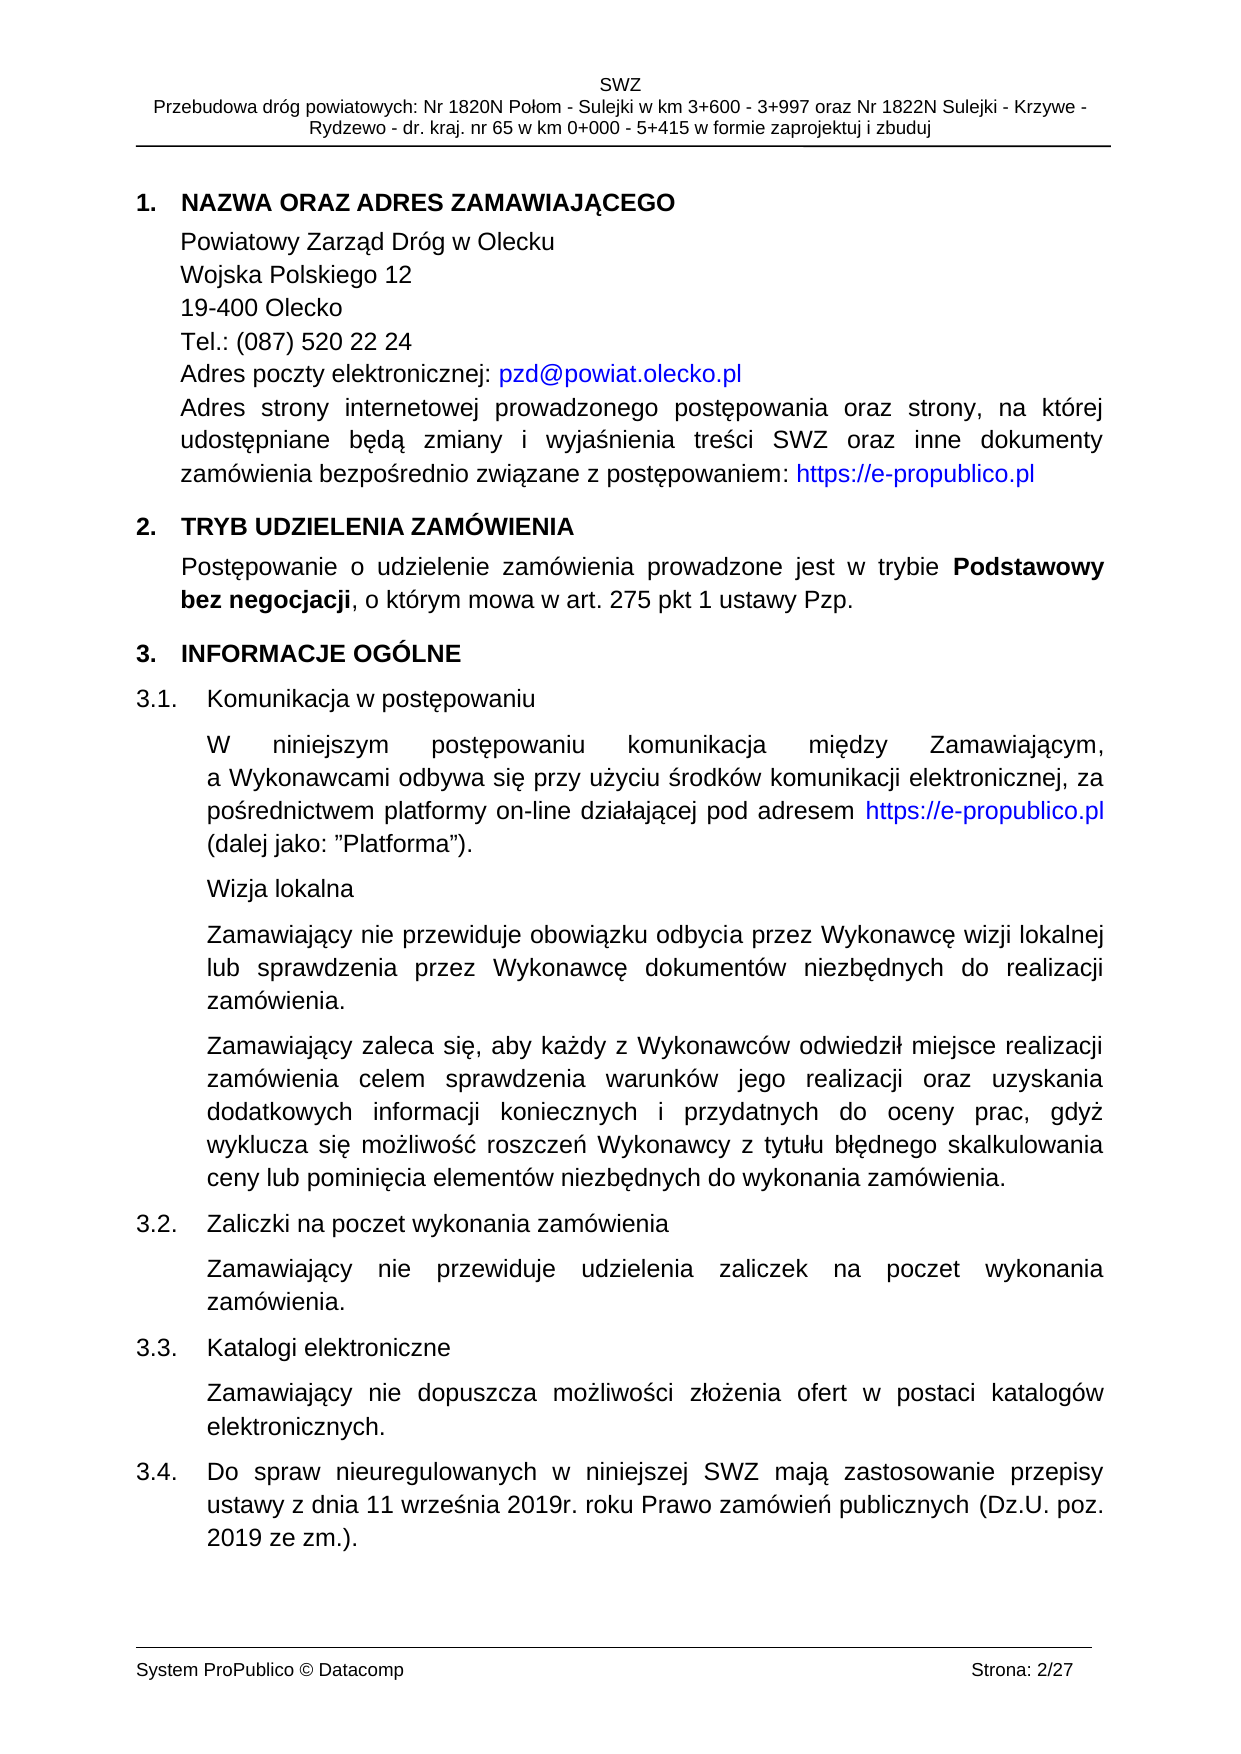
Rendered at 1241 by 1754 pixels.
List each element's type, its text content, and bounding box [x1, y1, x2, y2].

text Adres poczty elektronicznej: pzd@powiat.olecko.pl [173, 359, 1104, 388]
list Komunikacja w postępowaniu [136, 684, 1104, 713]
text W niniejszym postępowaniu komunikacja między Zamawiającym, a Wykonawcami odbywa się przy użyciu środków komunikacji elektronicznej, za pośrednictwem platformy on-line działającej pod adresem https://e-propublico.pl (dalej jako: ”Platforma”). [207, 729, 1104, 857]
text Zamawiający nie dopuszcza możliwości złożenia ofert w postaci katalogów elektronicznych. [207, 1378, 1104, 1440]
list Do spraw nieuregulowanych w niniejszej SWZ mają zastosowanie przepisy ustawy z dnia 11 września 2019r. roku Prawo zamówień publicznych (Dz.U. poz. 2019 ze zm.). [136, 1457, 1104, 1552]
list Tryb udzielenia zamówienia [136, 512, 1104, 541]
text Adres strony internetowej prowadzonego postępowania oraz strony, na której udostępniane będą zmiany i wyjaśnienia treści SWZ oraz inne dokumenty zamówienia bezpośrednio związane z postępowaniem: https://e-propublico.pl [180, 392, 1104, 487]
text Zamawiający nie przewiduje obowiązku odbycia przez Wykonawcę wizji lokalnej lub sprawdzenia przez Wykonawcę dokumentów niezbędnych do realizacji zamówienia. [207, 920, 1104, 1014]
text Wizja lokalna [207, 874, 1104, 903]
list informacje ogólne [136, 638, 1104, 667]
list Nazwa oraz adres Zamawiającego [136, 188, 1104, 217]
list Zaliczki na poczet wykonania zamówienia [136, 1209, 1104, 1238]
text Tel.: (087) 520 22 24 [173, 326, 1104, 355]
text Zamawiający nie przewiduje udzielenia zaliczek na poczet wykonania zamówienia. [207, 1254, 1104, 1316]
text Zamawiający zaleca się, aby każdy z Wykonawców odwiedził miejsce realizacji zamówienia celem sprawdzenia warunków jego realizacji oraz uzyskania dodatkowych informacji koniecznych i przydatnych do oceny prac, gdyż wyklucza się możliwość roszczeń Wykonawcy z tytułu błędnego skalkulowania ceny lub pominięcia elementów niezbędnych do wykonania zamówienia. [207, 1031, 1104, 1192]
text Postępowanie o udzielenie zamówienia prowadzone jest w trybie Podstawowy bez negocjacji, o którym mowa w art. 275 pkt 1 ustawy Pzp. [180, 552, 1104, 613]
text Powiatowy Zarząd Dróg w Olecku [173, 227, 1104, 256]
text 19-400 Olecko [173, 293, 1104, 322]
list Katalogi elektroniczne [136, 1333, 1104, 1362]
text Wojska Polskiego 12 [173, 260, 1104, 289]
